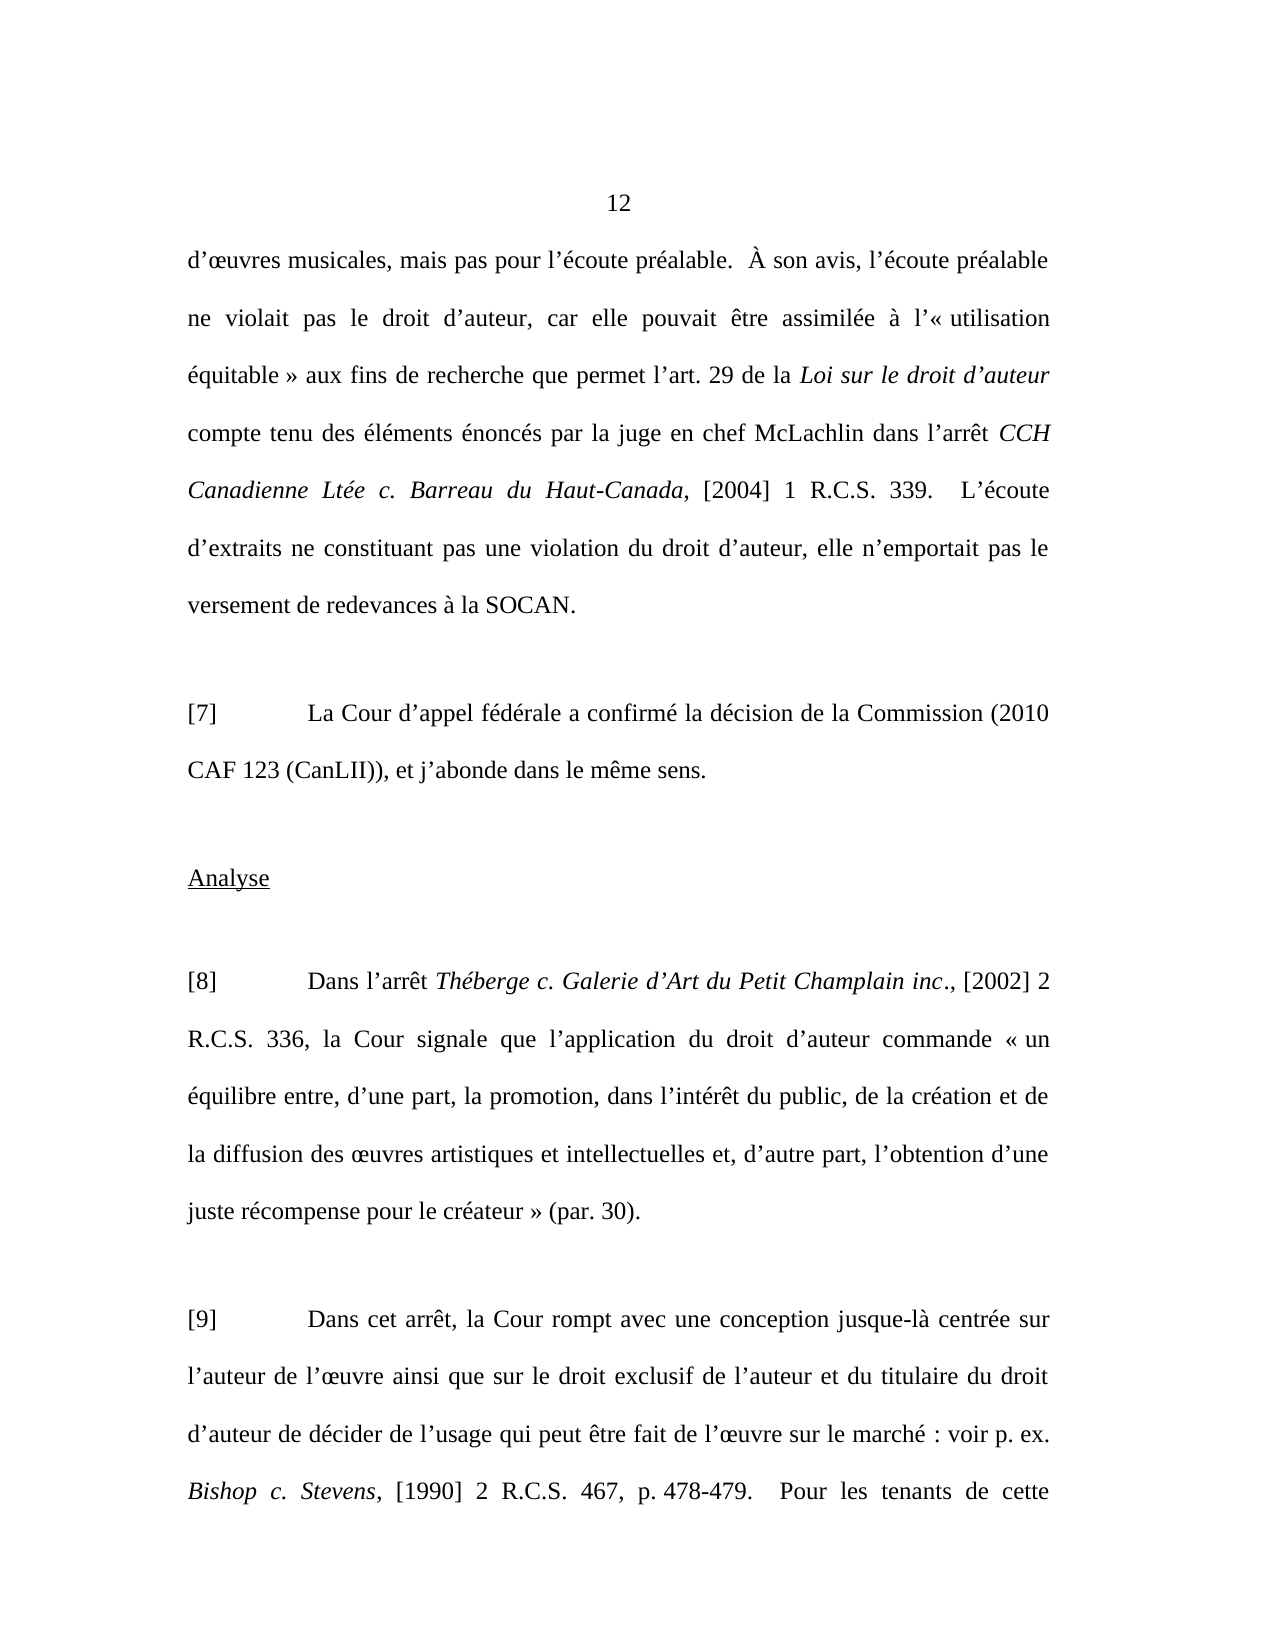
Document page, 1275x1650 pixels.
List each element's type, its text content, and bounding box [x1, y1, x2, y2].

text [187, 1304, 1050, 1505]
text La Cour d’appel fédérale a confirmé la décision de la Commission (2010 CAF 123 (CanLII)), et j’abonde dans le même sens. [187, 698, 1050, 784]
text Dans l’arrêt Théberge c. Galerie d’Art du Petit Champlain inc., [2002] 2 R.C.S. 336, la Cour signale que l’application du droit d’auteur commande « un équilibre entre, d’une part, la promotion, dans l’intérêt du public, de la création et de la diffusion des œuvres artistiques et intellectuelles et, d’autre part, l’obtention d’une juste récompense pour le créateur » (par. 30). [187, 966, 1050, 1225]
title Analyse [187, 863, 1050, 891]
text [187, 245, 1050, 619]
